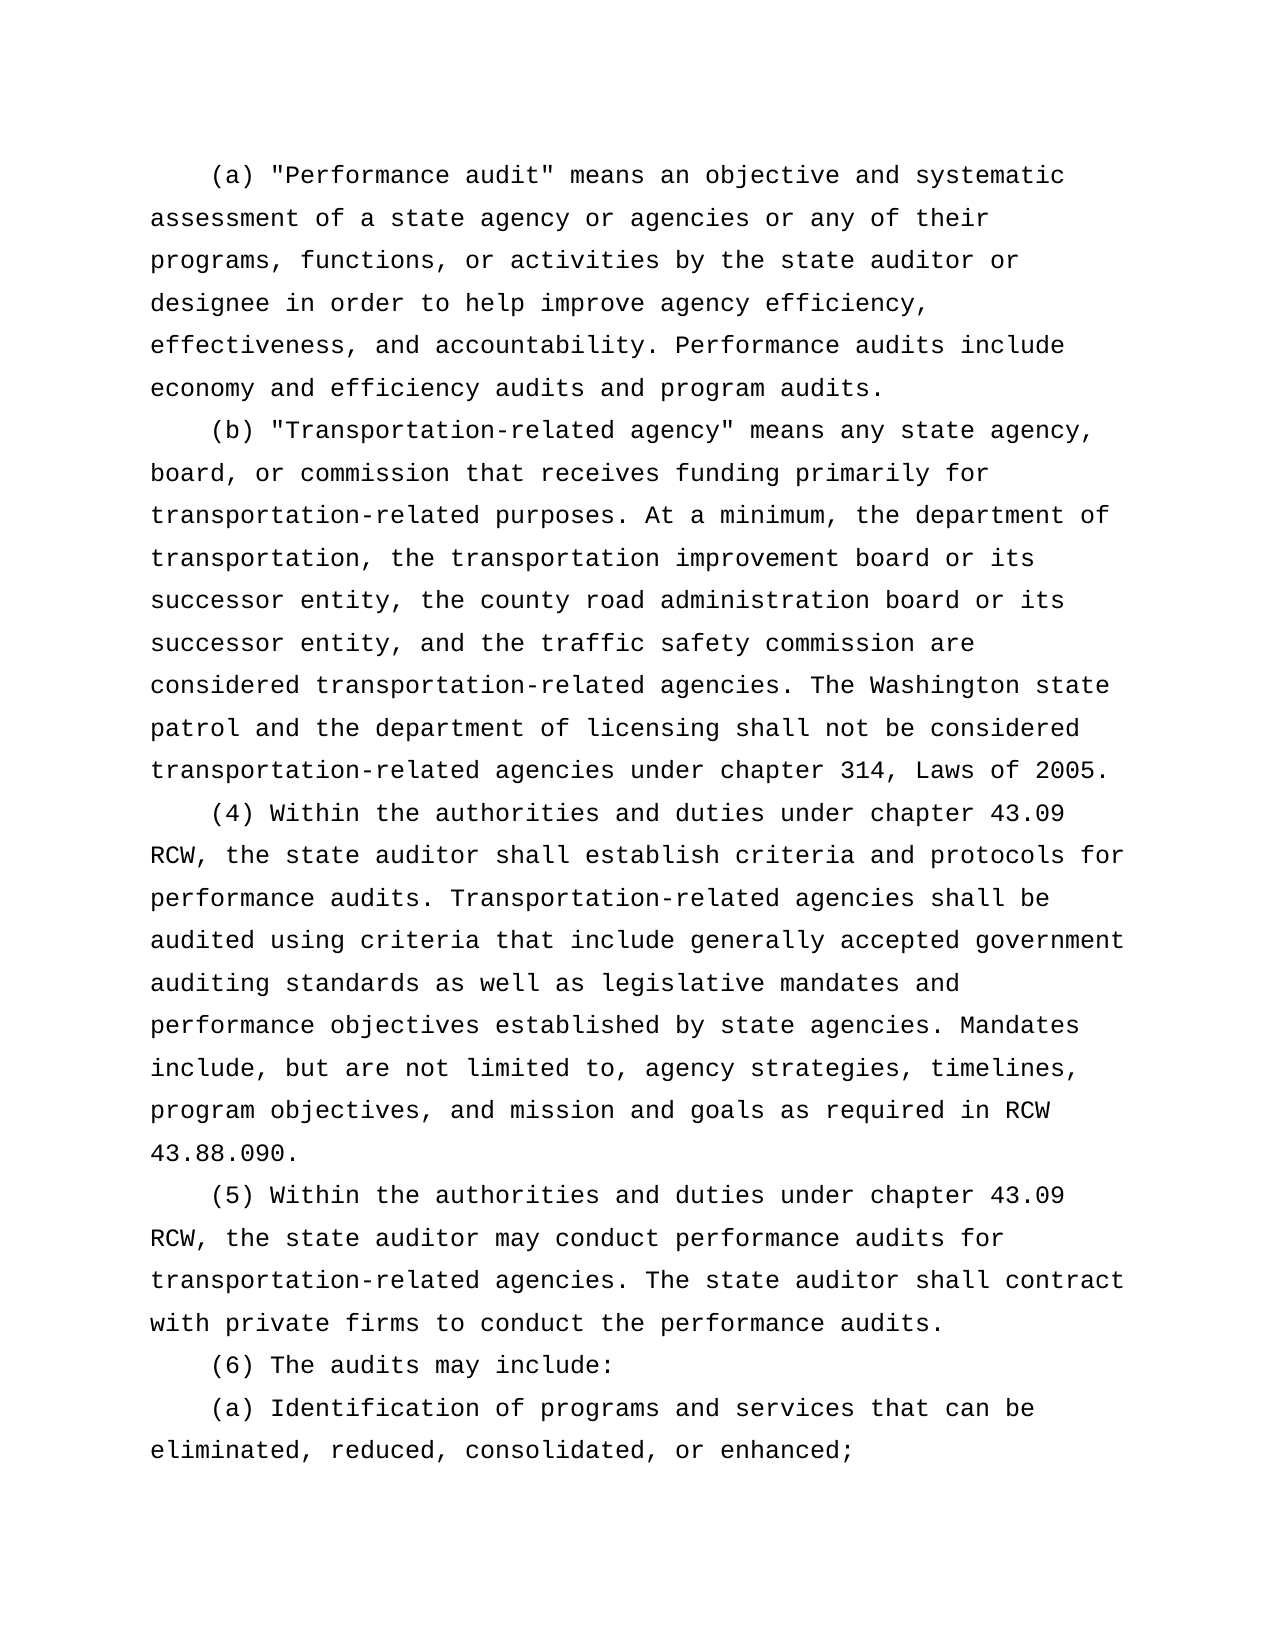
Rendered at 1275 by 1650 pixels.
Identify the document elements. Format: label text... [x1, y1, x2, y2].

text (a) Identification of programs and services that can be eliminated, reduced, consolidated, or enhanced; [150, 1382, 1125, 1467]
text (a) "Performance audit" means an objective and systematic assessment of a state agency or agencies or any of their programs, functions, or activities by the state auditor or designee in order to help improve agency efficiency, effectiveness, and accountability. Performance audits include economy and efficiency audits and program audits. [150, 150, 1125, 405]
text (4) Within the authorities and duties under chapter 43.09 RCW, the state auditor shall establish criteria and protocols for performance audits. Transportation-related agencies shall be audited using criteria that include generally accepted government auditing standards as well as legislative mandates and performance objectives established by state agencies. Mandates include, but are not limited to, agency strategies, timelines, program objectives, and mission and goals as required in RCW 43.88.090. [150, 787, 1125, 1170]
text (6) The audits may include: [150, 1340, 1125, 1382]
text (b) "Transportation-related agency" means any state agency, board, or commission that receives funding primarily for transportation-related purposes. At a minimum, the department of transportation, the transportation improvement board or its successor entity, the county road administration board or its successor entity, and the traffic safety commission are considered transportation-related agencies. The Washington state patrol and the department of licensing shall not be considered transportation-related agencies under chapter 314, Laws of 2005. [150, 405, 1125, 787]
text (5) Within the authorities and duties under chapter 43.09 RCW, the state auditor may conduct performance audits for transportation-related agencies. The state auditor shall contract with private firms to conduct the performance audits. [150, 1170, 1125, 1340]
